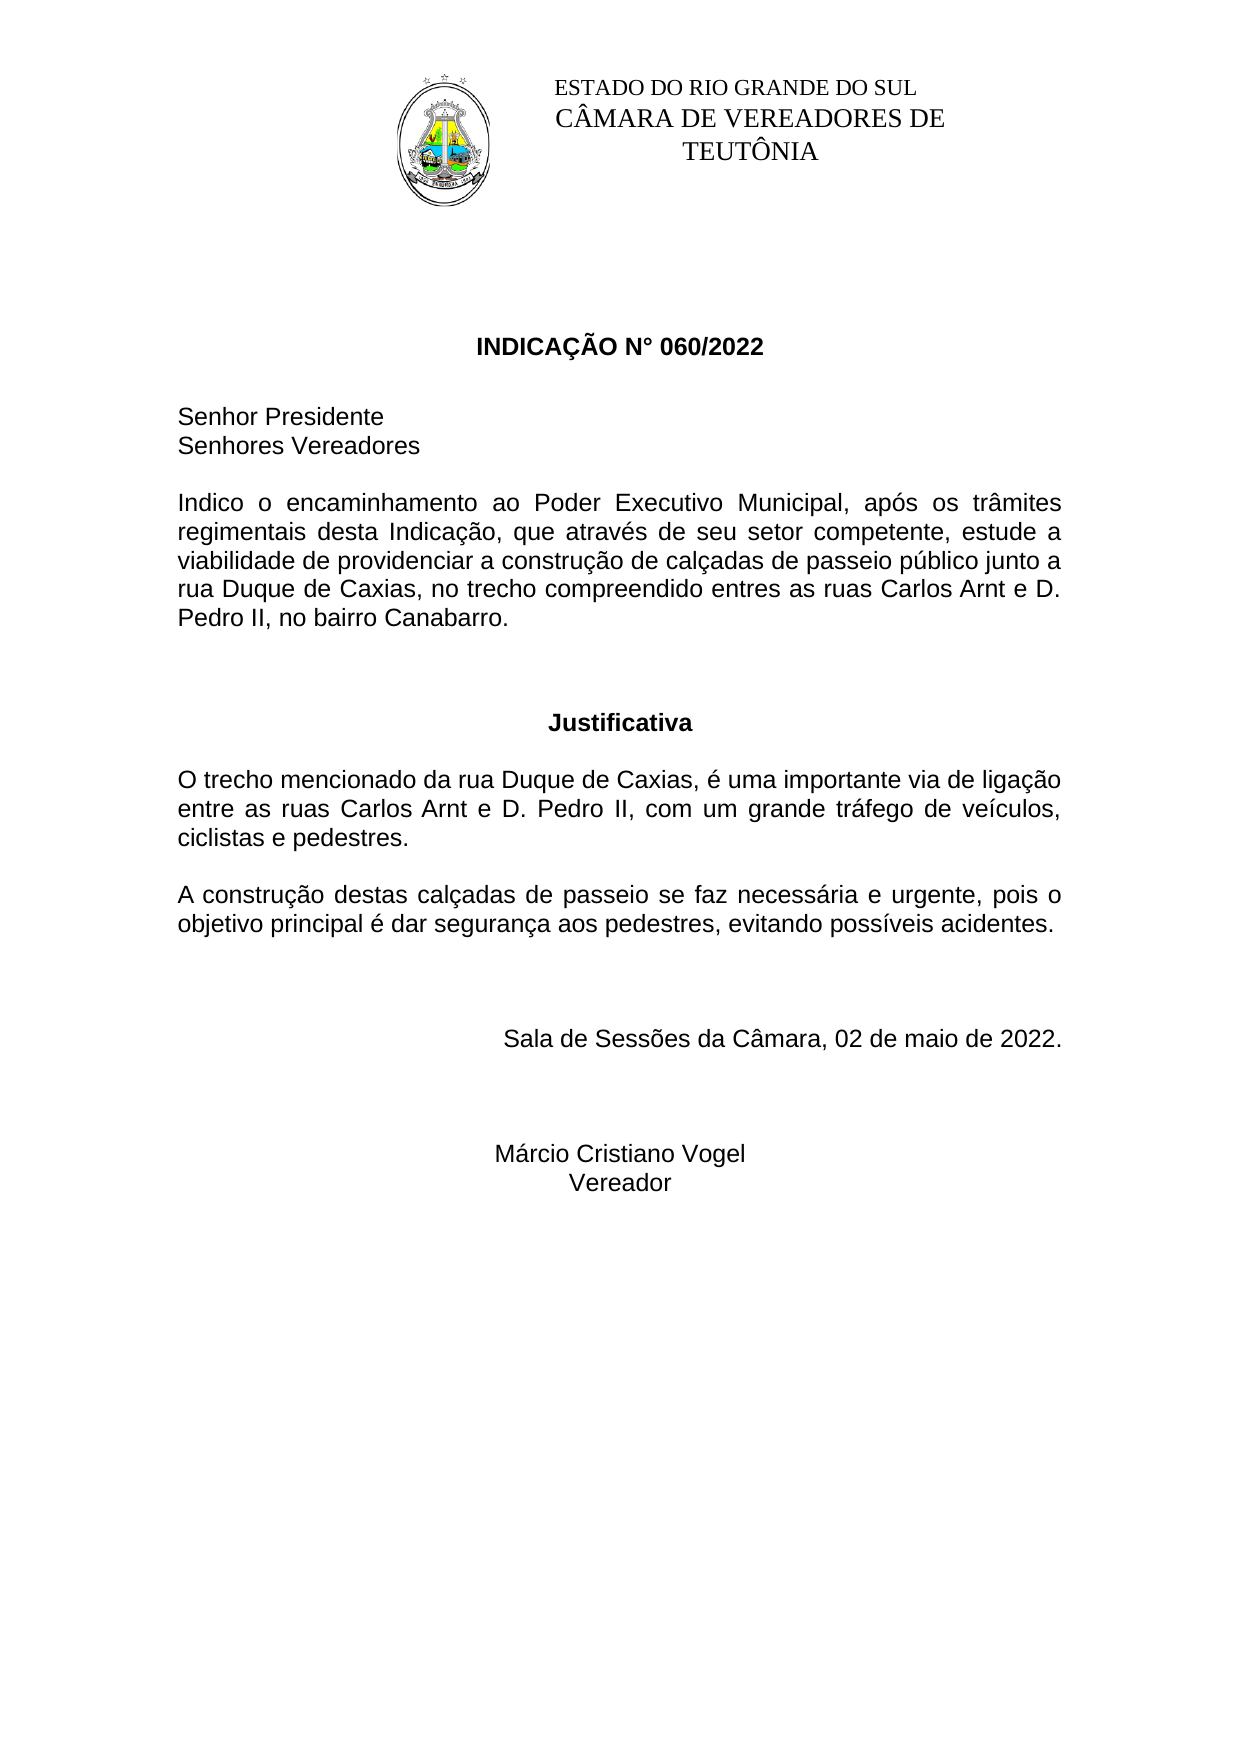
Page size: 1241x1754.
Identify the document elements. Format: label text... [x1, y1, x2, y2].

text A construção destas calçadas de passeio se faz necessária e urgente, pois o objetivo principal é dar segurança aos pedestres, evitando possíveis acidentes. [177, 880, 1063, 938]
text Justificativa [177, 708, 1063, 736]
text Vereador [177, 1168, 1063, 1196]
text Senhor Presidente [177, 402, 1063, 431]
text Indico o encaminhamento ao Poder Executivo Municipal, após os trâmites regimentais desta Indicação, que através de seu setor competente, estude a viabilidade de providenciar a construção de calçadas de passeio público junto a rua Duque de Caxias, no trecho compreendido entres as ruas Carlos Arnt e D. Pedro II, no bairro Canabarro. [177, 488, 1063, 632]
text INDICAÇÃO N° 060/2022 [177, 332, 1063, 361]
text Sala de Sessões da Câmara, 02 de maio de 2022. [177, 1024, 1063, 1053]
text Senhores Vereadores [177, 431, 1063, 459]
text O trecho mencionado da rua Duque de Caxias, é uma importante via de ligação entre as ruas Carlos Arnt e D. Pedro II, com um grande tráfego de veículos, ciclistas e pedestres. [177, 765, 1063, 851]
text Márcio Cristiano Vogel [177, 1139, 1063, 1168]
picture [395, 73, 490, 205]
